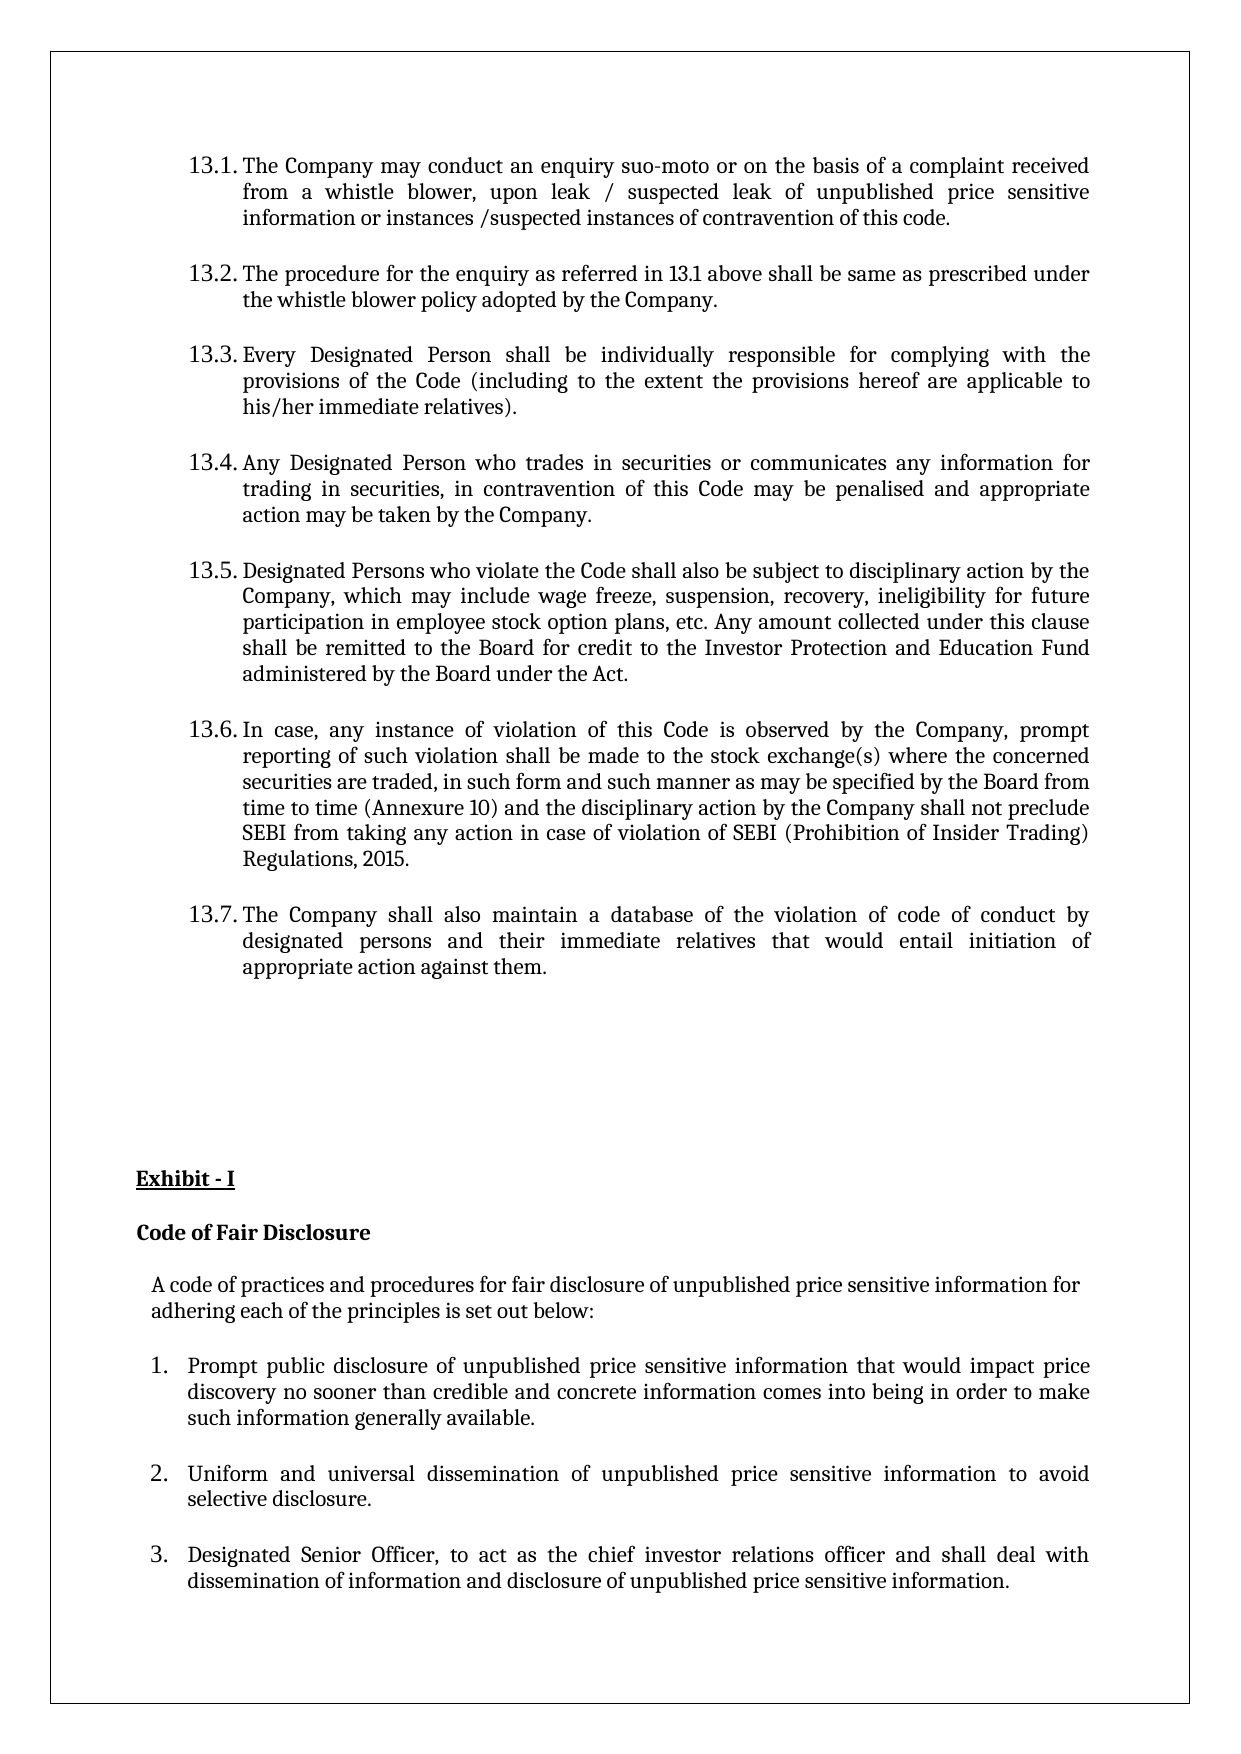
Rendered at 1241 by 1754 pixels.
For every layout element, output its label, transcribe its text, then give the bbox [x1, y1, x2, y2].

list In case, any instance of violation of this Code is observed by the Company, prompt reporting of such violation shall be made to the stock exchange(s) where the concerned securities are traded, in such form and such manner as may be specified by the Board from time to time (Annexure 10) and the disciplinary action by the Company shall not preclude SEBI from taking any action in case of violation of SEBI (Prohibition of Insider Trading) Regulations, 2015. [188, 715, 1091, 872]
list The Company shall also maintain a database of the violation of code of conduct by designated persons and their immediate relatives that would entail initiation of appropriate action against them. [188, 900, 1091, 980]
list Prompt public disclosure of unpublished price sensitive information that would impact price discovery no sooner than credible and concrete information comes into being in order to make such information generally available. [150, 1351, 1091, 1431]
text Code of Fair Disclosure [137, 1219, 1093, 1245]
list Designated Senior Officer, to act as the chief investor relations officer and shall deal with dissemination of information and disclosure of unpublished price sensitive information. [150, 1540, 1091, 1594]
list The Company may conduct an enquiry suo-moto or on the basis of a complaint received from a whistle blower, upon leak / suspected leak of unpublished price sensitive information or instances /suspected instances of contravention of this code. [188, 151, 1091, 231]
list Uniform and universal dissemination of unpublished price sensitive information to avoid selective disclosure. [150, 1458, 1091, 1512]
list The procedure for the enquiry as referred in 13.1 above shall be same as prescribed under the whistle blower policy adopted by the Company. [188, 258, 1091, 313]
text A code of practices and procedures for fair disclosure of unpublished price sensitive information for adhering each of the principles is set out below: [151, 1272, 1091, 1324]
text Exhibit - I [136, 1166, 1091, 1192]
list Designated Persons who violate the Code shall also be subject to disciplinary action by the Company, which may include wage freeze, suspension, recovery, ineligibility for future participation in employee stock option plans, etc. Any amount collected under this clause shall be remitted to the Board for credit to the Investor Protection and Education Fund administered by the Board under the Act. [188, 555, 1091, 687]
list Any Designated Person who trades in securities or communicates any information for trading in securities, in contravention of this Code may be penalised and appropriate action may be taken by the Company. [188, 448, 1091, 528]
list Every Designated Person shall be individually responsible for complying with the provisions of the Code (including to the extent the provisions hereof are applicable to his/her immediate relatives). [188, 340, 1091, 420]
